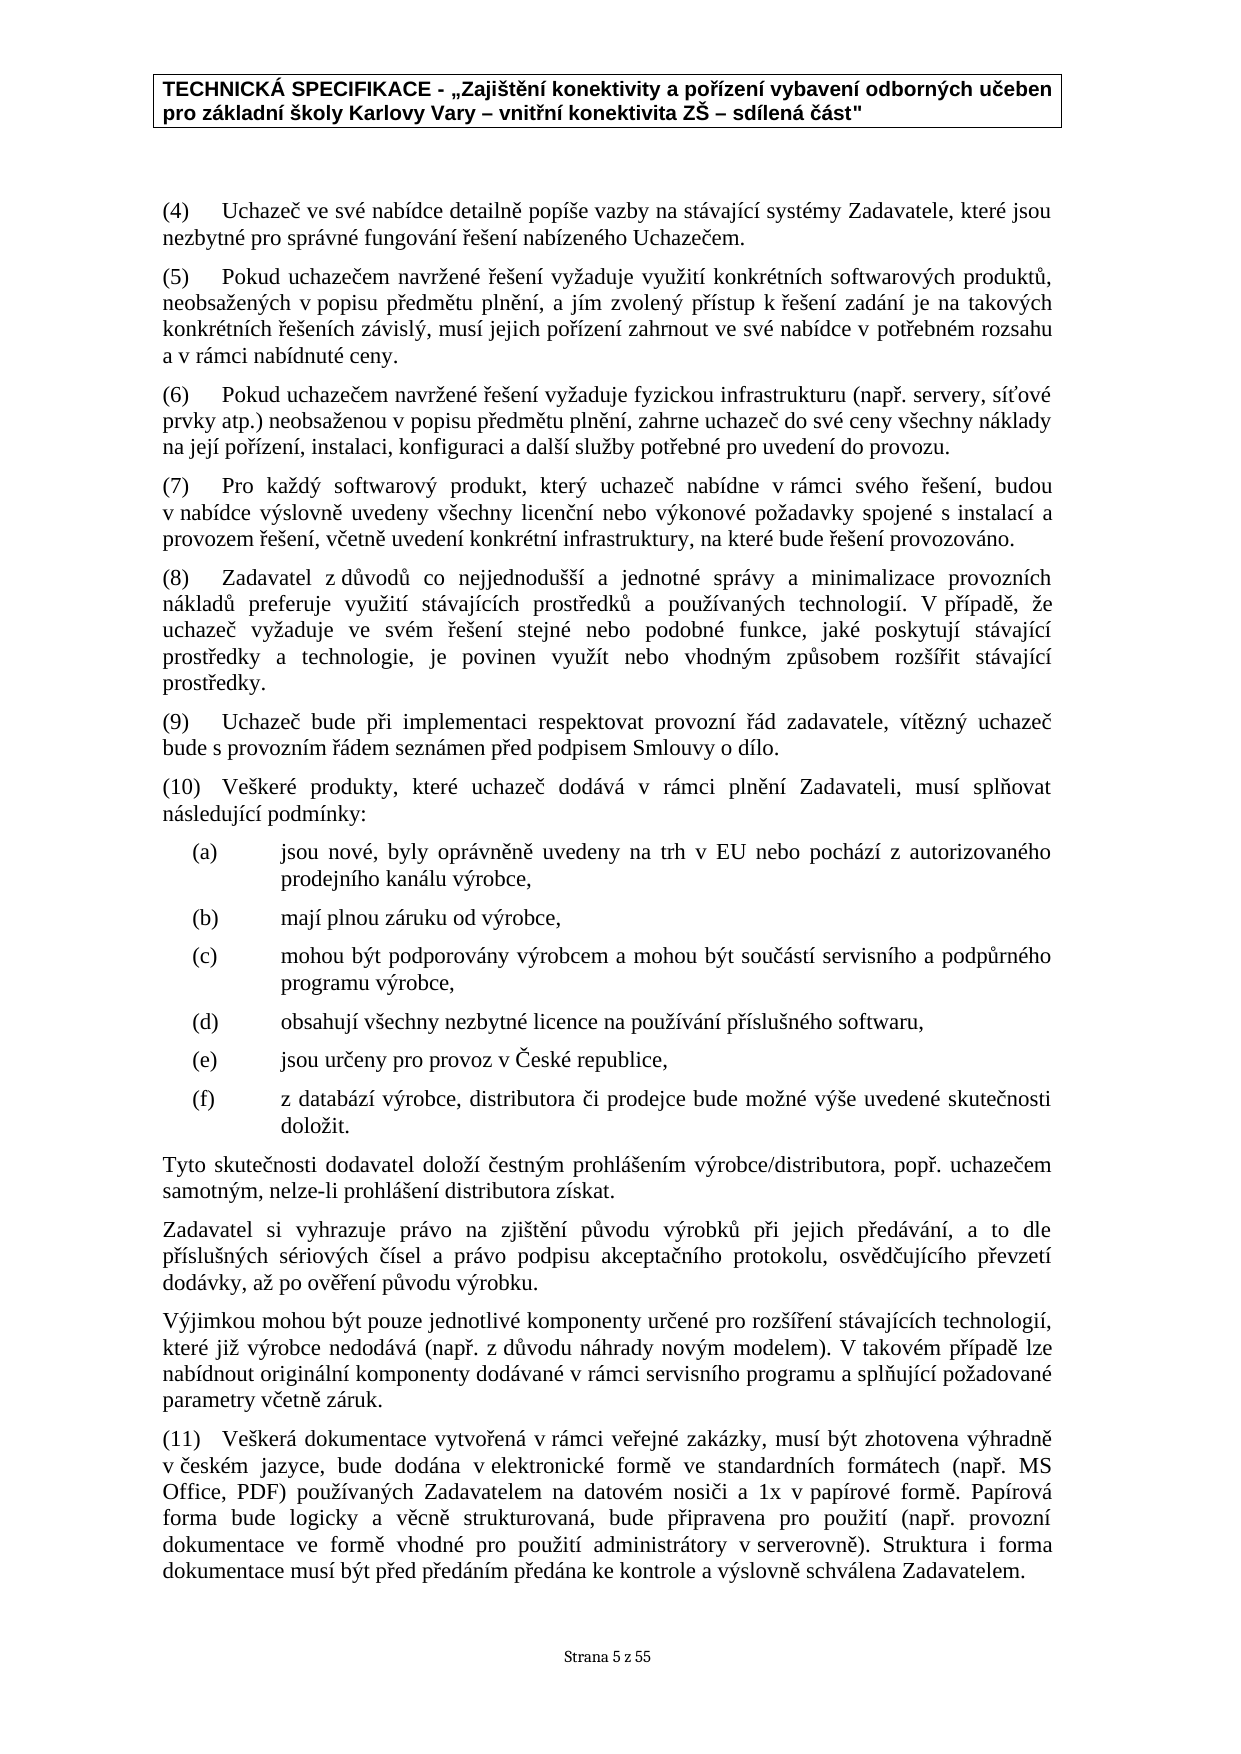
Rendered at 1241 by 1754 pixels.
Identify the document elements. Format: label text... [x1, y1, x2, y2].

list Tyto skutečnosti dodavatel doloží čestným prohlášením výrobce/distributora, popř. uchazečem samotným, nelze-li prohlášení distributora získat. [162, 1151, 1053, 1203]
text Pokud uchazečem navržené řešení vyžaduje fyzickou infrastrukturu (např. servery, síťové prvky atp.) neobsaženou v popisu předmětu plnění, zahrne uchazeč do své ceny všechny náklady na její pořízení, instalaci, konfiguraci a další služby potřebné pro uvedení do provozu. [162, 381, 1053, 460]
text mají plnou záruku od výrobce, [192, 904, 1053, 930]
text z databází výrobce, distributora či prodejce bude možné výše uvedené skutečnosti doložit. [192, 1085, 1053, 1138]
text Uchazeč bude při implementaci respektovat provozní řád zadavatele, vítězný uchazeč bude s provozním řádem seznámen před podpisem Smlouvy o dílo. [162, 708, 1053, 761]
text Veškeré produkty, které uchazeč dodává v rámci plnění Zadavateli, musí splňovat následující podmínky: [162, 773, 1053, 826]
text obsahují všechny nezbytné licence na používání příslušného softwaru, [192, 1008, 1053, 1034]
text mohou být podporovány výrobcem a mohou být součástí servisního a podpůrného programu výrobce, [192, 942, 1053, 995]
text Pro každý softwarový produkt, který uchazeč nabídne v rámci svého řešení, budou v nabídce výslovně uvedeny všechny licenční nebo výkonové požadavky spojené s instalací a provozem řešení, včetně uvedení konkrétní infrastruktury, na které bude řešení provozováno. [162, 472, 1053, 551]
text jsou nové, byly oprávněně uvedeny na trh v EU nebo pochází z autorizovaného prodejního kanálu výrobce, [192, 838, 1053, 891]
text Veškerá dokumentace vytvořená v rámci veřejné zakázky, musí být zhotovena výhradně v českém jazyce, bude dodána v elektronické formě ve standardních formátech (např. MS Office, PDF) používaných Zadavatelem na datovém nosiči a 1x v papírové formě. Papírová forma bude logicky a věcně strukturovaná, bude připravena pro použití (např. provozní dokumentace ve formě vhodné pro použití administrátory v serverovně). Struktura i forma dokumentace musí být před předáním předána ke kontrole a výslovně schválena Zadavatelem. [162, 1425, 1053, 1583]
text Zadavatel z důvodů co nejjednodušší a jednotné správy a minimalizace provozních nákladů preferuje využití stávajících prostředků a používaných technologií. V případě, že uchazeč vyžaduje ve svém řešení stejné nebo podobné funkce, jaké poskytují stávající prostředky a technologie, je povinen využít nebo vhodným způsobem rozšířit stávající prostředky. [162, 564, 1053, 696]
text Uchazeč ve své nabídce detailně popíše vazby na stávající systémy Zadavatele, které jsou nezbytné pro správné fungování řešení nabízeného Uchazečem. [162, 197, 1053, 250]
text jsou určeny pro provoz v České republice, [192, 1047, 1053, 1073]
text Pokud uchazečem navržené řešení vyžaduje využití konkrétních softwarových produktů, neobsažených v popisu předmětu plnění, a jím zvolený přístup k řešení zadání je na takových konkrétních řešeních závislý, musí jejich pořízení zahrnout ve své nabídce v potřebném rozsahu a v rámci nabídnuté ceny. [162, 263, 1053, 368]
list Zadavatel si vyhrazuje právo na zjištění původu výrobků při jejich předávání, a to dle příslušných sériových čísel a právo podpisu akceptačního protokolu, osvědčujícího převzetí dodávky, až po ověření původu výrobku. [162, 1216, 1053, 1295]
list Výjimkou mohou být pouze jednotlivé komponenty určené pro rozšíření stávajících technologií, které již výrobce nedodává (např. z důvodu náhrady novým modelem). V takovém případě lze nabídnout originální komponenty dodávané v rámci servisního programu a splňující požadované parametry včetně záruk. [162, 1307, 1053, 1413]
